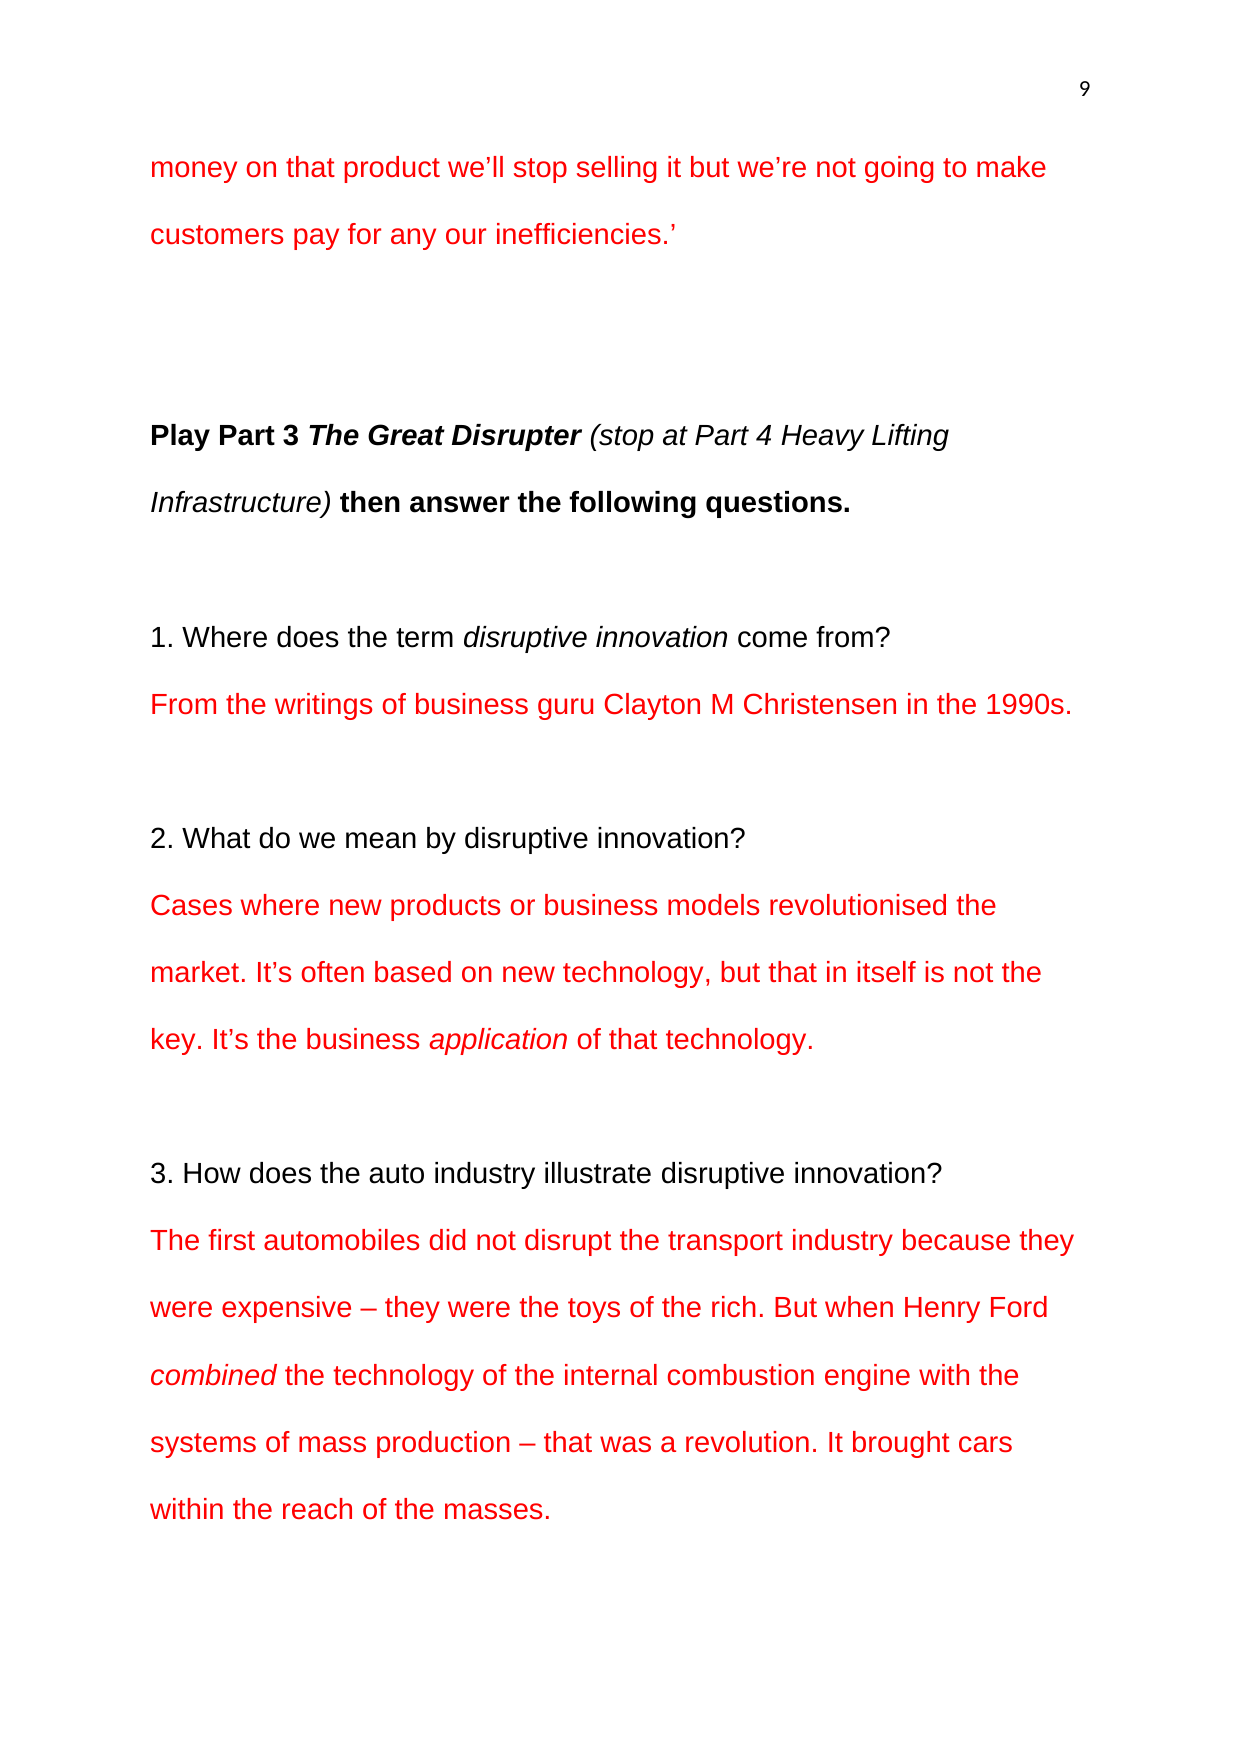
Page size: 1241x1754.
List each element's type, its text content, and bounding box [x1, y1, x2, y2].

text Play Part 3 The Great Disrupter (stop at Part 4 Heavy Lifting Infrastructure) then answer the following questions. [150, 418, 1090, 519]
text 3. How does the auto industry illustrate disruptive innovation? [150, 1156, 1090, 1190]
text 2. What do we mean by disruptive innovation? [150, 821, 1090, 854]
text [150, 150, 1090, 251]
text The first automobiles did not disrupt the transport industry because they were expensive – they were the toys of the rich. But when Henry Ford combined the technology of the internal combustion engine with the systems of mass production – that was a revolution. It brought cars within the reach of the masses. [150, 1223, 1090, 1525]
text Cases where new products or business models revolutionised the market. It’s often based on new technology, but that in itself is not the key. It’s the business application of that technology. [150, 888, 1090, 1056]
text 1. Where does the term disruptive innovation come from? [150, 619, 1090, 653]
text From the writings of business guru Clayton M Christensen in the 1990s. [150, 687, 1090, 720]
